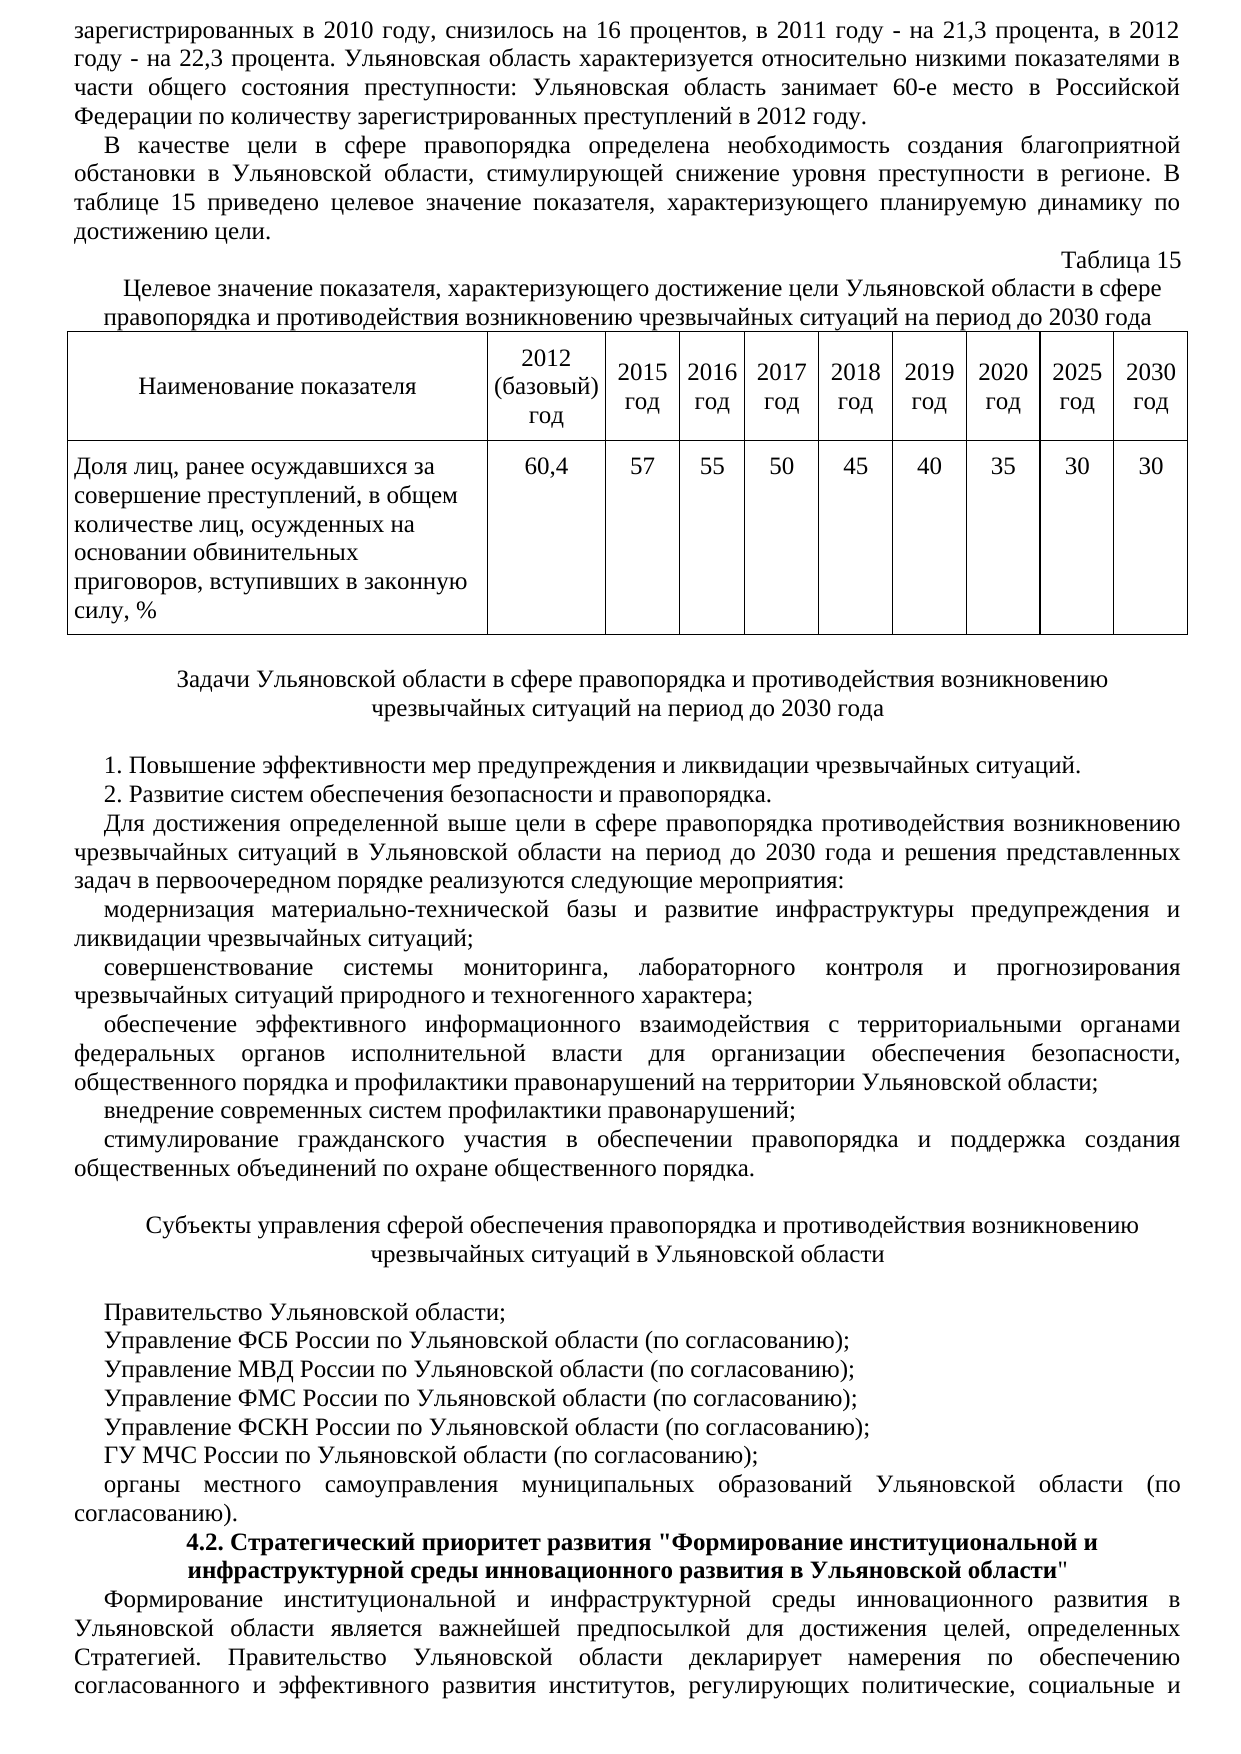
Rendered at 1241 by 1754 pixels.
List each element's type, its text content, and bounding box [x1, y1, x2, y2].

table_cell 30 [1114, 441, 1187, 634]
table_cell 50 [745, 441, 818, 634]
text В качестве цели в сфере правопорядка определена необходимость создания благоприятной обстановки в Ульяновской области, стимулирующей снижение уровня преступности в регионе. В таблице 15 приведено целевое значение показателя, характеризующего планируемую динамику по достижению цели. [74, 130, 1181, 245]
text Задачи Ульяновской области в сфере правопорядка и противодействия возникновению чрезвычайных ситуаций на период до 2030 года [74, 664, 1181, 722]
table_header 2019 год [893, 332, 966, 439]
table_header 2012 (базовый) год [488, 332, 605, 439]
table_header 2017 год [745, 332, 818, 439]
table_cell 40 [893, 441, 966, 634]
text 2. Развитие систем обеспечения безопасности и правопорядка. [74, 779, 1181, 808]
text Таблица 15 [74, 245, 1181, 273]
table_header 2018 год [819, 332, 892, 439]
text внедрение современных систем профилактики правонарушений; [74, 1095, 1181, 1124]
table_header 2020 год [967, 332, 1039, 439]
table_cell 45 [819, 441, 892, 634]
text Целевое значение показателя, характеризующего достижение цели Ульяновской области в сфере правопорядка и противодействия возникновению чрезвычайных ситуаций на период до 2030 года [74, 273, 1181, 331]
text 4.2. Стратегический приоритет развития "Формирование институциональной и инфраструктурной среды инновационного развития в Ульяновской области" [74, 1527, 1181, 1584]
table_header 2016 год [680, 332, 744, 439]
text обеспечение эффективного информационного взаимодействия с территориальными органами федеральных органов исполнительной власти для организации обеспечения безопасности, общественного порядка и профилактики правонарушений на территории Ульяновской области; [74, 1009, 1181, 1095]
text органы местного самоуправления муниципальных образований Ульяновской области (по согласованию). [74, 1469, 1181, 1527]
table_header 2025 год [1041, 332, 1113, 439]
text модернизация материально-технической базы и развитие инфраструктуры предупреждения и ликвидации чрезвычайных ситуаций; [74, 894, 1181, 952]
text ГУ МЧС России по Ульяновской области (по согласованию); [74, 1440, 1181, 1469]
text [74, 15, 1181, 130]
table_cell 60,4 [488, 441, 605, 634]
text Субъекты управления сферой обеспечения правопорядка и противодействия возникновению чрезвычайных ситуаций в Ульяновской области [74, 1210, 1181, 1268]
text Правительство Ульяновской области; [74, 1297, 1181, 1325]
table_header Наименование показателя [68, 332, 487, 439]
text совершенствование системы мониторинга, лабораторного контроля и прогнозирования чрезвычайных ситуаций природного и техногенного характера; [74, 952, 1181, 1009]
table_cell Доля лиц, ранее осуждавшихся за совершение преступлений, в общем количестве лиц, осужденных на основании обвинительных приговоров, вступивших в законную силу, % [68, 441, 487, 634]
table_header 2030 год [1114, 332, 1187, 439]
text Управление ФМС России по Ульяновской области (по согласованию); [74, 1383, 1181, 1412]
text Для достижения определенной выше цели в сфере правопорядка противодействия возникновению чрезвычайных ситуаций в Ульяновской области на период до 2030 года и решения представленных задач в первоочередном порядке реализуются следующие мероприятия: [74, 808, 1181, 894]
table_cell 55 [680, 441, 744, 634]
table_cell 30 [1041, 441, 1113, 634]
text Управление ФСБ России по Ульяновской области (по согласованию); [74, 1325, 1181, 1354]
table_cell 35 [967, 441, 1039, 634]
text стимулирование гражданского участия в обеспечении правопорядка и поддержка создания общественных объединений по охране общественного порядка. [74, 1124, 1181, 1182]
text Управление МВД России по Ульяновской области (по согласованию); [74, 1354, 1181, 1383]
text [74, 1584, 1181, 1699]
text 1. Повышение эффективности мер предупреждения и ликвидации чрезвычайных ситуаций. [74, 750, 1181, 779]
text Управление ФСКН России по Ульяновской области (по согласованию); [74, 1412, 1181, 1440]
table_header 2015 год [606, 332, 679, 439]
table_cell 57 [606, 441, 679, 634]
